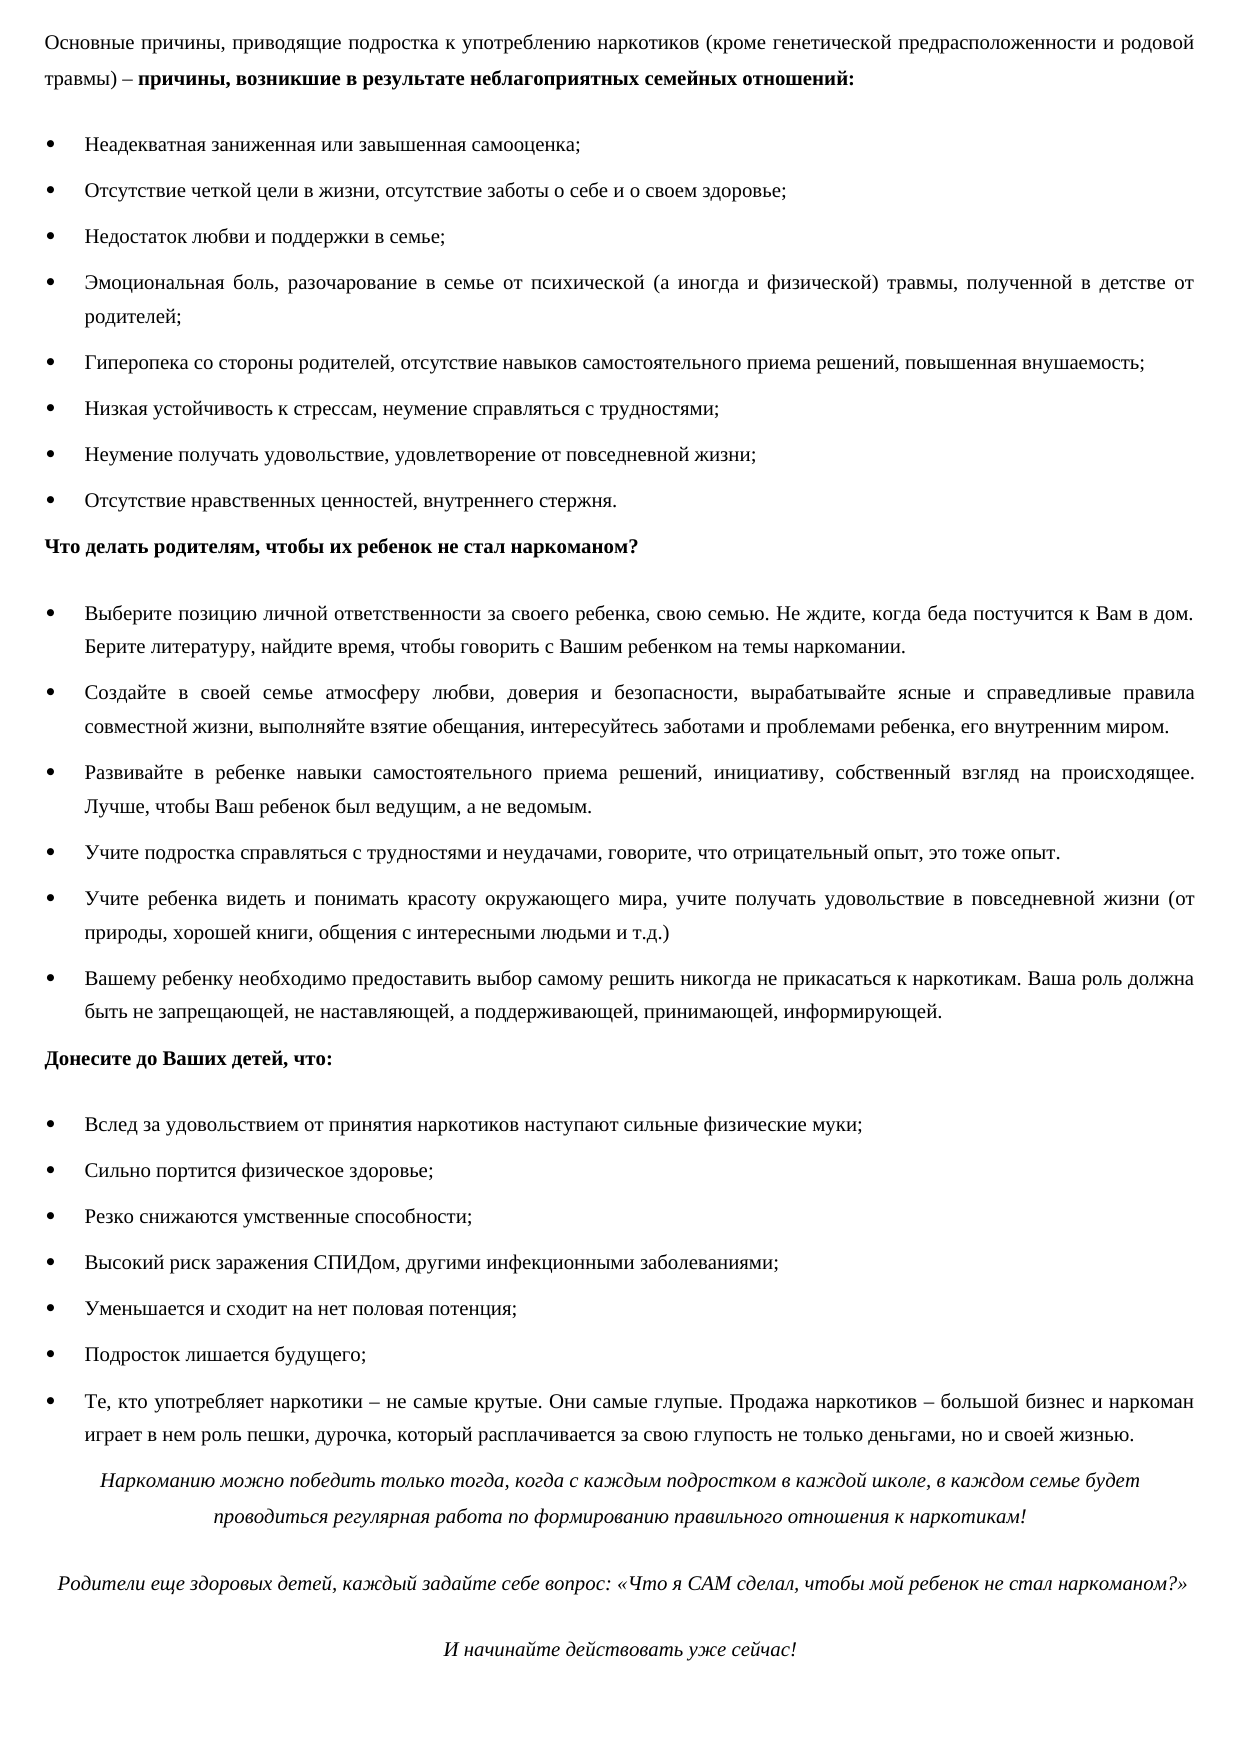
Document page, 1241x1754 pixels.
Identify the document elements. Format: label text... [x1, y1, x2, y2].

list Недостаток любви и поддержки в семье; [47, 224, 1196, 248]
list Эмоциональная боль, разочарование в семье от психической (а иногда и физической) травмы, полученной в детстве от родителей; [47, 270, 1196, 328]
text Что делать родителям, чтобы их ребенок не стал наркоманом? [44, 534, 1196, 558]
list Те, кто употребляет наркотики – не самые крутые. Они самые глупые. Продажа наркотиков – большой бизнес и наркоман играет в нем роль пешки, дурочка, который расплачивается за свою глупость не только деньгами, но и своей жизнью. [47, 1388, 1196, 1446]
list Выберите позицию личной ответственности за своего ребенка, свою семью. Не ждите, когда беда постучится к Вам в дом. Берите литературу, найдите время, чтобы говорить с Вашим ребенком на темы наркомании. [47, 601, 1196, 658]
list Отсутствие нравственных ценностей, внутреннего стержня. [47, 488, 1196, 512]
list Отсутствие четкой цели в жизни, отсутствие заботы о себе и о своем здоровье; [47, 178, 1196, 202]
list Неадекватная заниженная или завышенная самооценка; [47, 132, 1196, 156]
text Донесите до Ваших детей, что: [44, 1046, 1196, 1070]
list Создайте в своей семье атмосферу любви, доверия и безопасности, вырабатывайте ясные и справедливые правила совместной жизни, выполняйте взятие обещания, интересуйтесь заботами и проблемами ребенка, его внутренним миром. [47, 680, 1196, 738]
list Сильно портится физическое здоровье; [47, 1158, 1196, 1182]
text И начинайте действовать уже сейчас! [44, 1636, 1196, 1661]
list Уменьшается и сходит на нет половая потенция; [47, 1296, 1196, 1320]
list Вслед за удовольствием от принятия наркотиков наступают сильные физические муки; [47, 1112, 1196, 1136]
text Родители еще здоровых детей, каждый задайте себе вопрос: «Что я САМ сделал, чтобы мой ребенок не стал наркоманом?» [44, 1570, 1196, 1594]
list Неумение получать удовольствие, удовлетворение от повседневной жизни; [47, 442, 1196, 466]
list Высокий риск заражения СПИДом, другими инфекционными заболеваниями; [47, 1250, 1196, 1274]
list Низкая устойчивость к стрессам, неумение справляться с трудностями; [47, 396, 1196, 420]
text Наркоманию можно победить только тогда, когда с каждым подростком в каждой школе, в каждом семье будет проводиться регулярная работа по формированию правильного отношения к наркотикам! [44, 1468, 1196, 1528]
list Подросток лишается будущего; [47, 1342, 1196, 1366]
list Учите ребенка видеть и понимать красоту окружающего мира, учите получать удовольствие в повседневной жизни (от природы, хорошей книги, общения с интересными людьми и т.д.) [47, 886, 1196, 944]
list Вашему ребенку необходимо предоставить выбор самому решить никогда не прикасаться к наркотикам. Ваша роль должна быть не запрещающей, не наставляющей, а поддерживающей, принимающей, информирующей. [47, 966, 1196, 1023]
list Гиперопека со стороны родителей, отсутствие навыков самостоятельного приема решений, повышенная внушаемость; [47, 350, 1196, 374]
list Резко снижаются умственные способности; [47, 1204, 1196, 1228]
list Развивайте в ребенке навыки самостоятельного приема решений, инициативу, собственный взгляд на происходящее. Лучше, чтобы Ваш ребенок был ведущим, а не ведомым. [47, 760, 1196, 818]
list Учите подростка справляться с трудностями и неудачами, говорите, что отрицательный опыт, это тоже опыт. [47, 840, 1196, 864]
text Основные причины, приводящие подростка к употреблению наркотиков (кроме генетической предрасположенности и родовой травмы) – причины, возникшие в результате неблагоприятных семейных отношений: [44, 29, 1196, 90]
